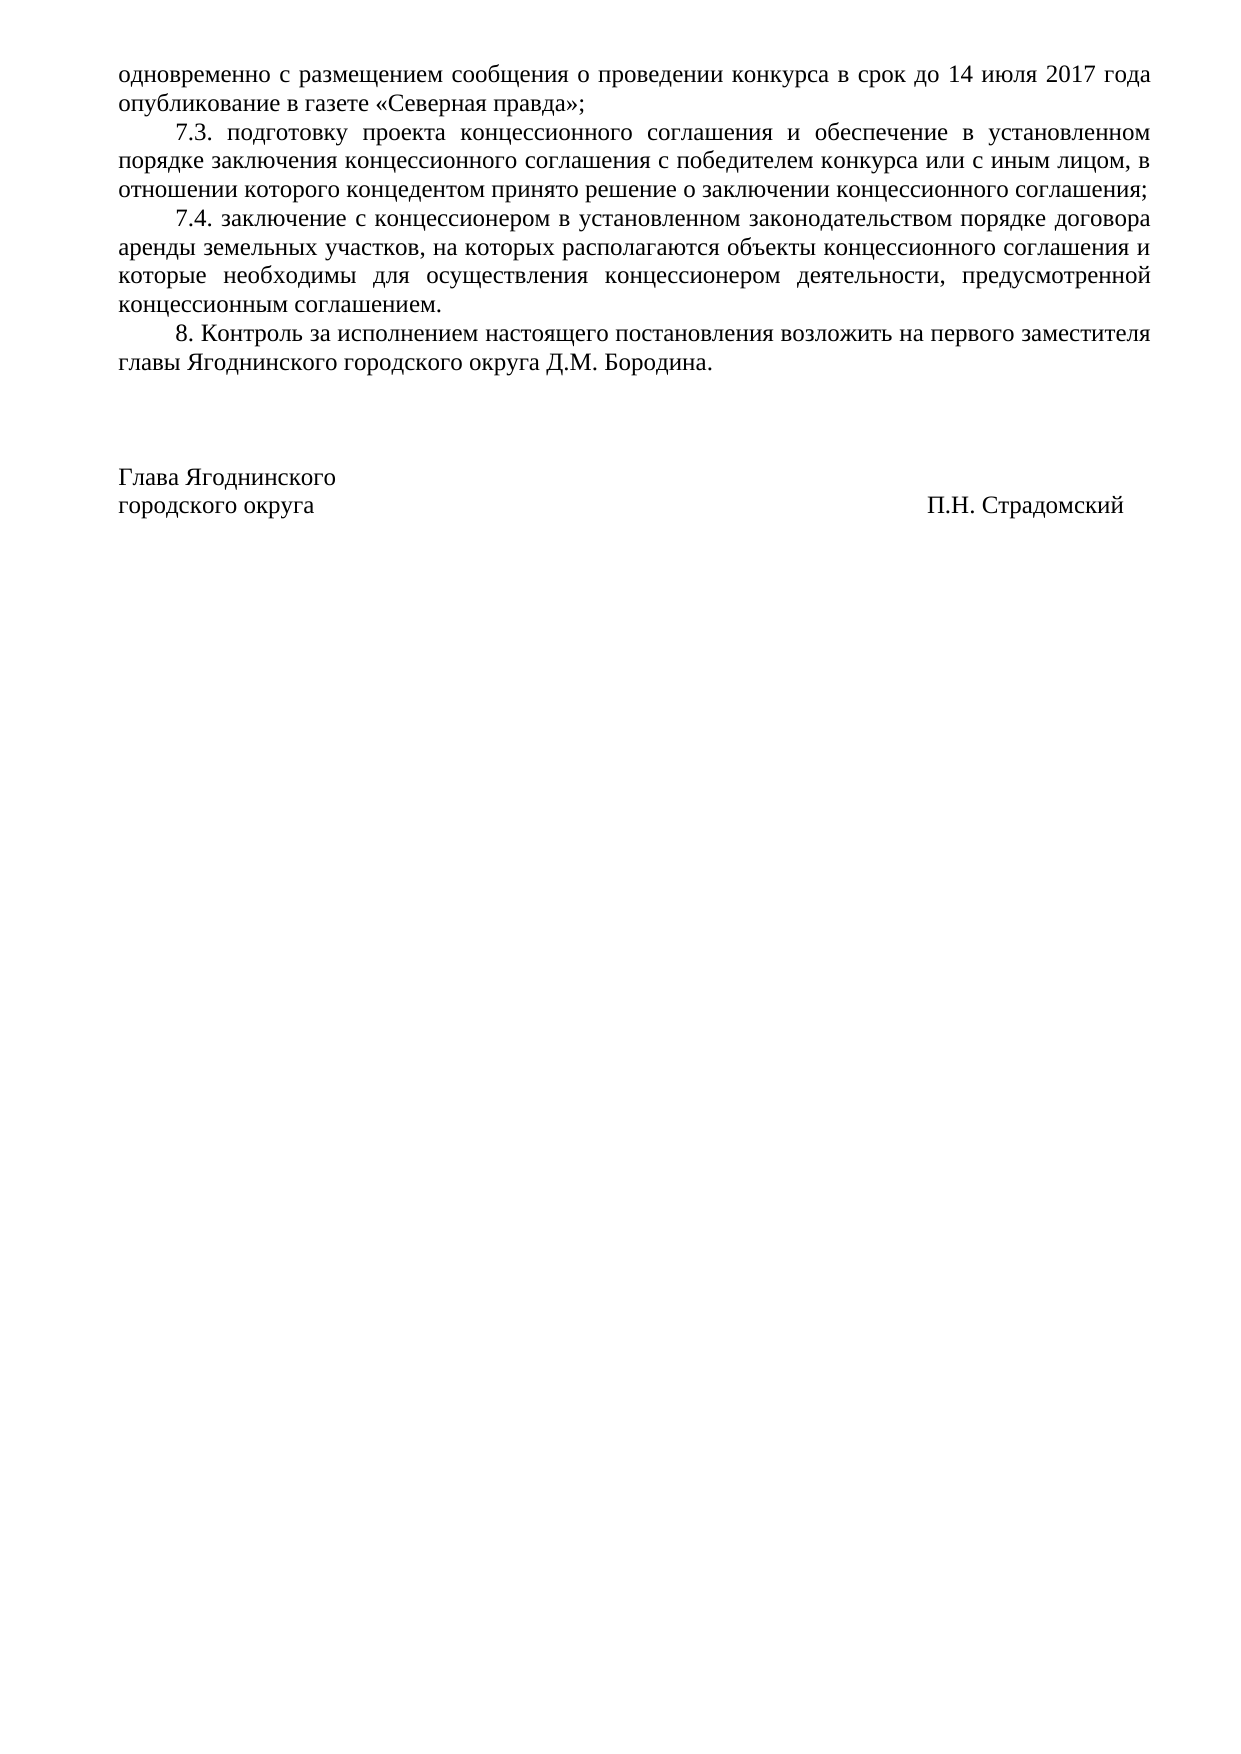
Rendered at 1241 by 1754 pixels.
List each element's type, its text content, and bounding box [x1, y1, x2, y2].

text 7.4. заключение с концессионером в установленном законодательством порядке договора аренды земельных участков, на которых располагаются объекты концессионного соглашения и которые необходимы для осуществления концессионером деятельности, предусмотренной концессионным соглашением. [118, 203, 1152, 318]
text 8. Контроль за исполнением настоящего постановления возложить на первого заместителя главы Ягоднинского городского округа Д.М. Бородина. [118, 318, 1152, 375]
text городского округа П.Н. Страдомский [118, 490, 1152, 519]
text 7.3. подготовку проекта концессионного соглашения и обеспечение в установленном порядке заключения концессионного соглашения с победителем конкурса или с иным лицом, в отношении которого концедентом принято решение о заключении концессионного соглашения; [118, 117, 1152, 203]
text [118, 59, 1152, 117]
text Глава Ягоднинского [118, 462, 1152, 490]
